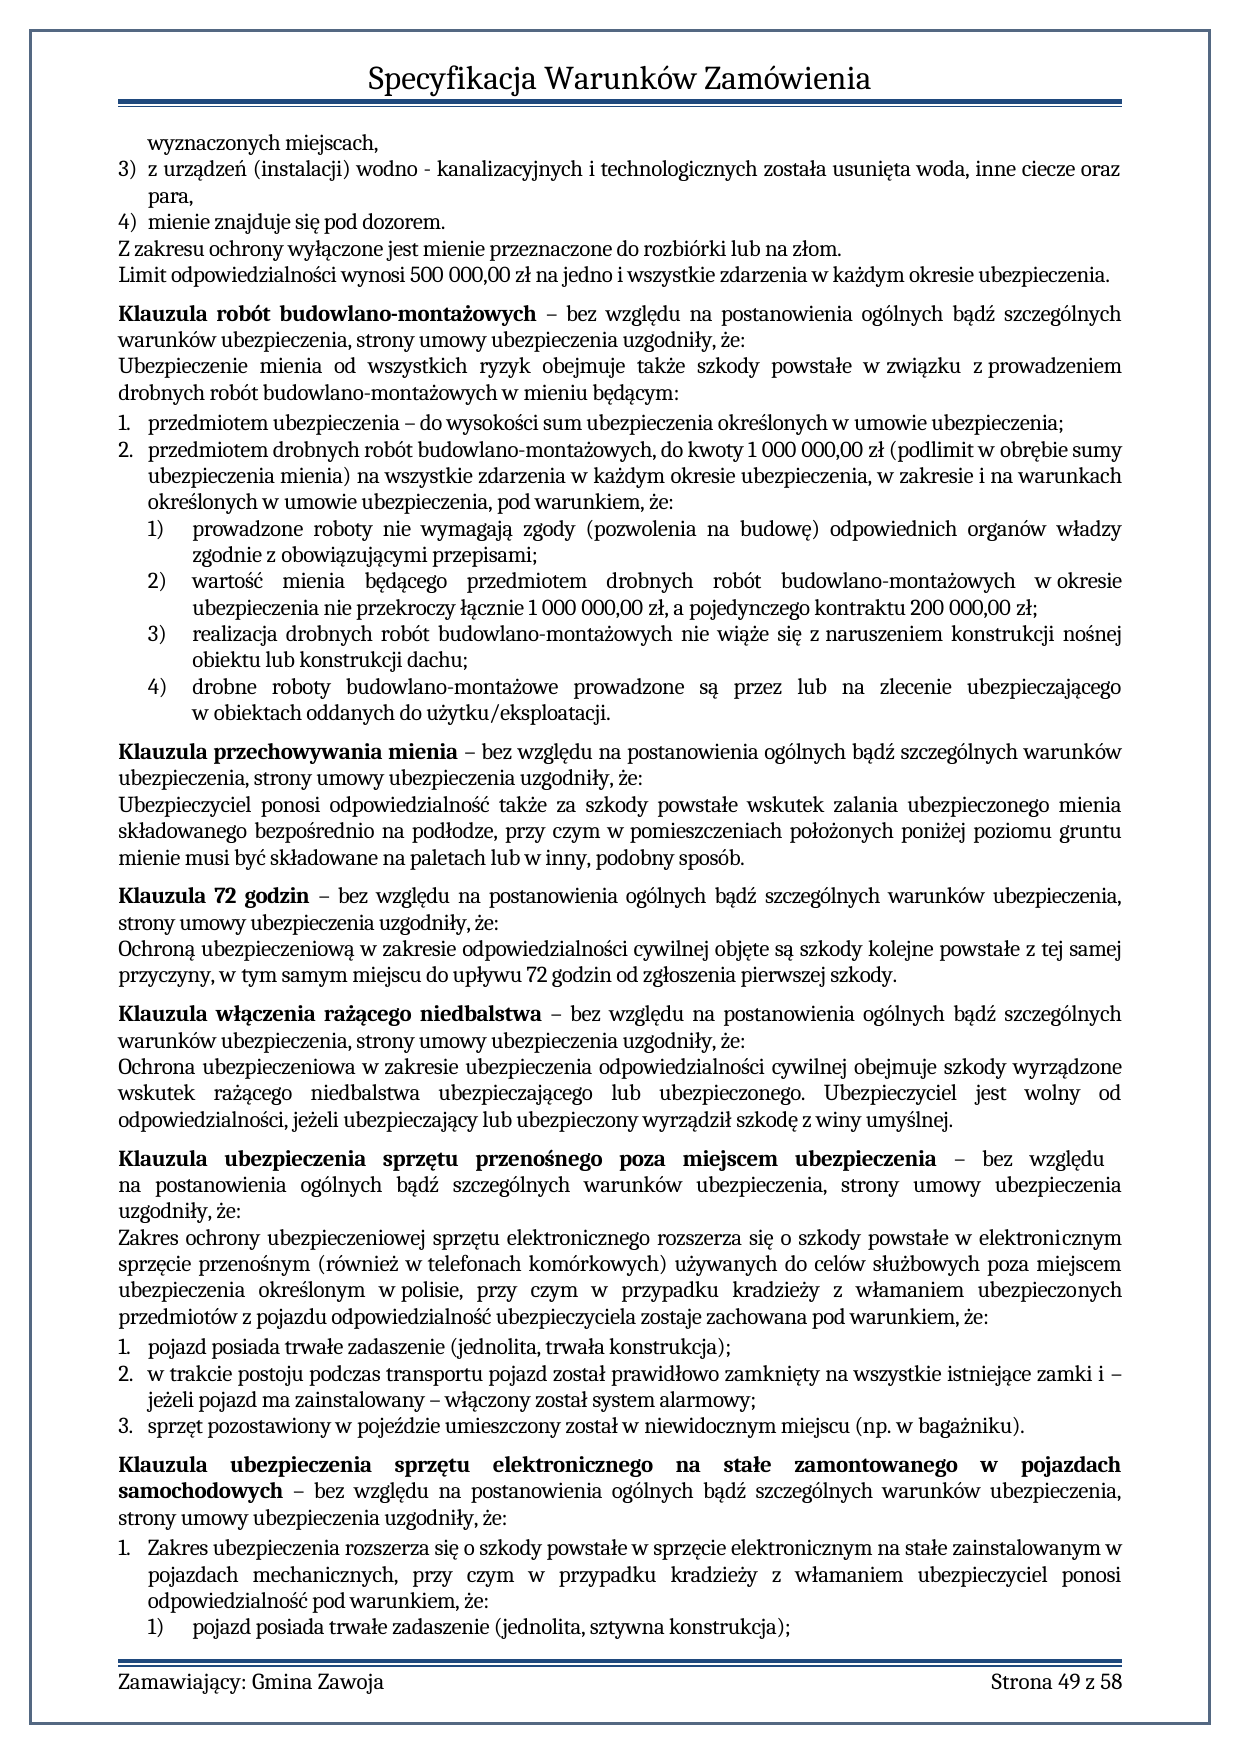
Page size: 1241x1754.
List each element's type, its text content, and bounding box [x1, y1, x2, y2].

text Klauzula robót budowlano-montażowych – bez względu na postanowienia ogólnych bądź szczególnych warunków ubezpieczenia, strony umowy ubezpieczenia uzgodniły, że: [118, 301, 1122, 353]
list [118, 130, 1122, 156]
text Ochrona ubezpieczeniowa w zakresie ubezpieczenia odpowiedzialności cywilnej obejmuje szkody wyrządzone wskutek rażącego niedbalstwa ubezpieczającego lub ubezpieczonego. Ubezpieczyciel jest wolny od odpowiedzialności, jeżeli ubezpieczający lub ubezpieczony wyrządził szkodę z winy umyślnej. [118, 1054, 1122, 1133]
text Klauzula 72 godzin – bez względu na postanowienia ogólnych bądź szczególnych warunków ubezpieczenia, strony umowy ubezpieczenia uzgodniły, że: [118, 883, 1122, 936]
text Klauzula włączenia rażącego niedbalstwa – bez względu na postanowienia ogólnych bądź szczególnych warunków ubezpieczenia, strony umowy ubezpieczenia uzgodniły, że: [118, 1001, 1122, 1054]
list przedmiotem drobnych robót budowlano-montażowych, do kwoty 1 000 000,00 zł (podlimit w obrębie sumy ubezpieczenia mienia) na wszystkie zdarzenia w każdym okresie ubezpieczenia, w zakresie i na warunkach określonych w umowie ubezpieczenia, pod warunkiem, że: [118, 436, 1122, 516]
text Z zakresu ochrony wyłączone jest mienie przeznaczone do rozbiórki lub na złom. [118, 235, 1122, 262]
list przedmiotem ubezpieczenia – do wysokości sum ubezpieczenia określonych w umowie ubezpieczenia; [118, 410, 1122, 436]
list mienie znajduje się pod dozorem. [118, 209, 1122, 235]
list wartość mienia będącego przedmiotem drobnych robót budowlano-montażowych w okresie ubezpieczenia nie przekroczy łącznie 1 000 000,00 zł, a pojedynczego kontraktu 200 000,00 zł; [148, 568, 1122, 621]
text Ubezpieczenie mienia od wszystkich ryzyk obejmuje także szkody powstałe w związku z prowadzeniem drobnych robót budowlano-montażowych w mieniu będącym: [118, 353, 1122, 406]
text Klauzula ubezpieczenia sprzętu elektronicznego na stałe zamontowanego w pojazdach samochodowych – bez względu na postanowienia ogólnych bądź szczególnych warunków ubezpieczenia, strony umowy ubezpieczenia uzgodniły, że: [118, 1452, 1122, 1531]
list pojazd posiada trwałe zadaszenie (jednolita, trwała konstrukcja); [118, 1334, 1122, 1360]
text Limit odpowiedzialności wynosi 500 000,00 zł na jedno i wszystkie zdarzenia w każdym okresie ubezpieczenia. [118, 262, 1122, 288]
text Klauzula przechowywania mienia – bez względu na postanowienia ogólnych bądź szczególnych warunków ubezpieczenia, strony umowy ubezpieczenia uzgodniły, że: [118, 739, 1122, 792]
text Ochroną ubezpieczeniową w zakresie odpowiedzialności cywilnej objęte są szkody kolejne powstałe z tej samej przyczyny, w tym samym miejscu do upływu 72 godzin od zgłoszenia pierwszej szkody. [118, 936, 1122, 988]
list Zakres ubezpieczenia rozszerza się o szkody powstałe w sprzęcie elektronicznym na stałe zainstalowanym w pojazdach mechanicznych, przy czym w przypadku kradzieży z włamaniem ubezpieczyciel ponosi odpowiedzialność pod warunkiem, że: [118, 1535, 1122, 1614]
text Ubezpieczyciel ponosi odpowiedzialność także za szkody powstałe wskutek zalania ubezpieczonego mienia składowanego bezpośrednio na podłodze, przy czym w pomieszczeniach położonych poniżej poziomu gruntu mienie musi być składowane na paletach lub w inny, podobny sposób. [118, 792, 1122, 871]
list drobne roboty budowlano-montażowe prowadzone są przez lub na zlecenie ubezpieczającego w obiektach oddanych do użytku/eksploatacji. [148, 674, 1122, 726]
list sprzęt pozostawiony w pojeździe umieszczony został w niewidocznym miejscu (np. w bagażniku). [118, 1413, 1122, 1439]
list z urządzeń (instalacji) wodno - kanalizacyjnych i technologicznych została usunięta woda, inne ciecze oraz para, [118, 156, 1122, 209]
text Zakres ochrony ubezpieczeniowej sprzętu elektronicznego rozszerza się o szkody powstałe w elektronicznym sprzęcie przenośnym (również w telefonach komórkowych) używanych do celów służbowych poza miejscem ubezpieczenia określonym w polisie, przy czym w przypadku kradzieży z włamaniem ubezpieczonych przedmiotów z pojazdu odpowiedzialność ubezpieczyciela zostaje zachowana pod warunkiem, że: [118, 1224, 1122, 1330]
list w trakcie postoju podczas transportu pojazd został prawidłowo zamknięty na wszystkie istniejące zamki i – jeżeli pojazd ma zainstalowany – włączony został system alarmowy; [118, 1360, 1122, 1413]
list prowadzone roboty nie wymagają zgody (pozwolenia na budowę) odpowiednich organów władzy zgodnie z obowiązującymi przepisami; [148, 516, 1122, 568]
text Klauzula ubezpieczenia sprzętu przenośnego poza miejscem ubezpieczenia – bez względu na postanowienia ogólnych bądź szczególnych warunków ubezpieczenia, strony umowy ubezpieczenia uzgodniły, że: [118, 1145, 1122, 1224]
list realizacja drobnych robót budowlano-montażowych nie wiąże się z naruszeniem konstrukcji nośnej obiektu lub konstrukcji dachu; [148, 621, 1122, 674]
list pojazd posiada trwałe zadaszenie (jednolita, sztywna konstrukcja); [148, 1614, 1122, 1641]
